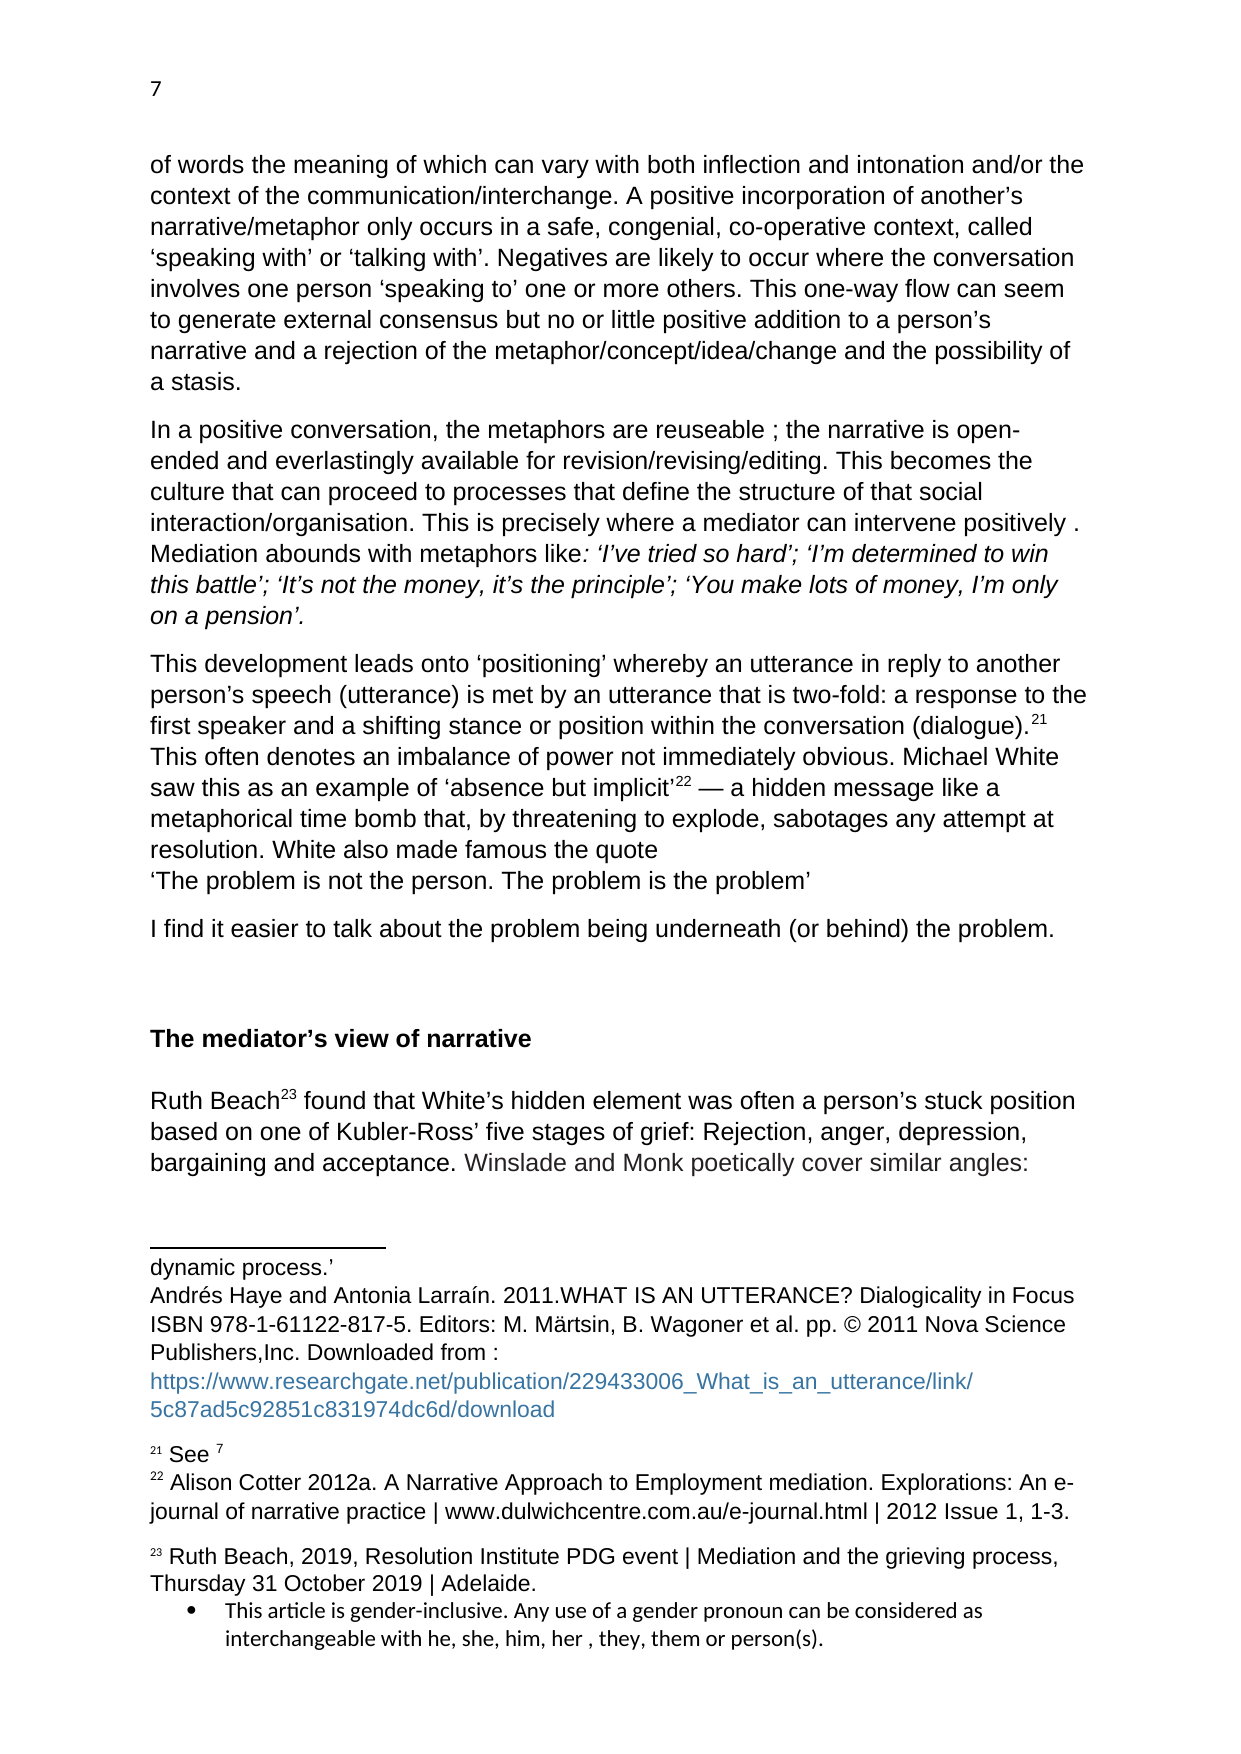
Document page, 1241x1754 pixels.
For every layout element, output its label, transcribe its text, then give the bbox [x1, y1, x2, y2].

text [150, 150, 1090, 396]
text The mediator’s view of narrative Ruth Beach found that White’s hidden element was often a person’s stuck position based on one of Kubler-Ross’ five stages of grief: Rejection, anger, depression, bargaining and acceptance. Winslade and Monk poetically cover similar angles: [150, 962, 1090, 1177]
text This development leads onto ‘positioning’ whereby an utterance in reply to another person’s speech (utterance) is met by an utterance that is two-fold: a response to the first speaker and a shifting stance or position within the conversation (dialogue). This often denotes an imbalance of power not immediately obvious. Michael White saw this as an example of ‘absence but implicit’ — a hidden message like a metaphorical time bomb that, by threatening to explode, sabotages any attempt at resolution. White also made famous the quote ‘The problem is not the person. The problem is the problem’ [150, 649, 1090, 895]
text I find it easier to talk about the problem being underneath (or behind) the problem. [150, 914, 1090, 943]
text In a positive conversation, the metaphors are reuseable ; the narrative is open-ended and everlastingly available for revision/revising/editing. This becomes the culture that can proceed to processes that define the structure of that social interaction/organisation. This is precisely where a mediator can intervene positively . Mediation abounds with metaphors like: ‘I’ve tried so hard’; ‘I’m determined to win this battle’; ‘It’s not the money, it’s the principle’; ‘You make lots of money, I’m only on a pension’. [150, 415, 1090, 630]
